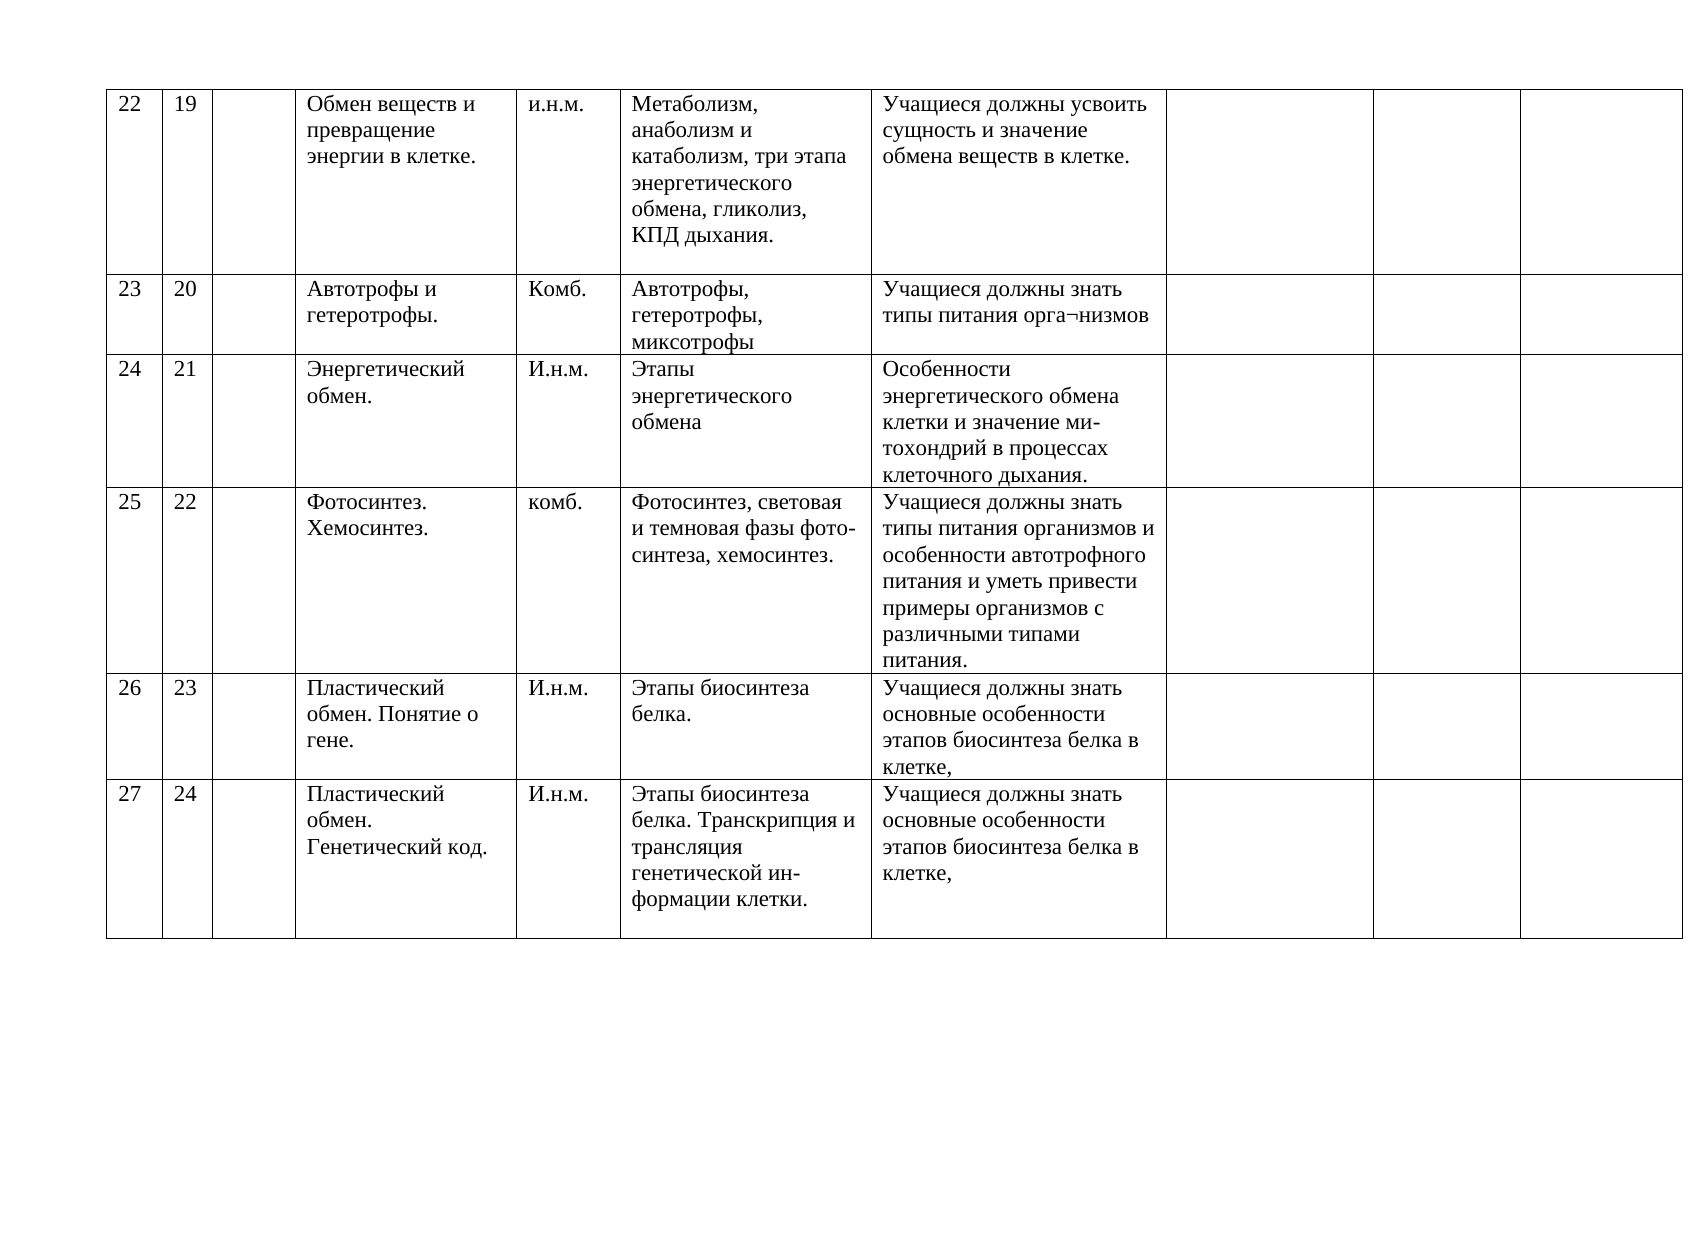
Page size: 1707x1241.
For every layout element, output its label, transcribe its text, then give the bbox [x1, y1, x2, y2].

table_cell Учащиеся должны знать основные особенности этапов биосинтеза белка в клетке, [872, 674, 1166, 779]
table_cell Этапы энергетического обмена [621, 355, 871, 487]
table_cell [1167, 674, 1373, 779]
table_cell 25 [107, 488, 162, 673]
table_cell 23 [107, 275, 162, 354]
table_cell 22 [163, 488, 212, 673]
table_cell Автотрофы и гетеротрофы. [296, 275, 516, 354]
table_cell 24 [107, 355, 162, 487]
table_cell Метаболизм, анаболизм и катаболизм, три этапа энергетического обмена, гликолиз, КПД дыхания. [621, 90, 871, 274]
table_cell [1374, 355, 1520, 487]
table_cell Автотрофы, гетеротрофы, миксотрофы [621, 275, 871, 354]
table_cell [1167, 90, 1373, 274]
table_cell [1374, 780, 1520, 938]
table_cell [1167, 780, 1373, 938]
table_cell Энергетический обмен. [296, 355, 516, 487]
table_cell [213, 780, 295, 938]
table_cell [213, 488, 295, 673]
table_cell [1167, 355, 1373, 487]
table_cell И.н.м. [517, 780, 620, 938]
table_cell Учащиеся должны усвоить сущность и значение обмена веществ в клетке. [872, 90, 1166, 274]
table_cell [213, 355, 295, 487]
table_cell [1521, 90, 1682, 274]
table_cell [1167, 275, 1373, 354]
table_cell 21 [163, 355, 212, 487]
table_cell Этапы биосинтеза белка. [621, 674, 871, 779]
table_cell И.н.м. [517, 355, 620, 487]
table_cell комб. [517, 488, 620, 673]
table_cell 22 [107, 90, 162, 274]
table_cell 27 [107, 780, 162, 938]
table_cell [1521, 780, 1682, 938]
table_cell Пластический обмен. Генетический код. [296, 780, 516, 938]
table_cell Фотосинтез, световая и темновая фазы фотосинтеза, хемосинтез. [621, 488, 871, 673]
table_cell Обмен веществ и превращение энергии в клетке. [296, 90, 516, 274]
table_cell И.н.м. [517, 674, 620, 779]
table_cell Этапы биосинтеза белка. Транскрипция и трансляция генетической информации клетки. [621, 780, 871, 938]
table_cell [1374, 275, 1520, 354]
table_cell [213, 275, 295, 354]
table_cell [213, 674, 295, 779]
table_cell 19 [163, 90, 212, 274]
table_cell [213, 90, 295, 274]
table_cell Учащиеся должны знать основные особенности этапов биосинтеза белка в клетке, [872, 780, 1166, 938]
table_cell [1521, 674, 1682, 779]
table_cell 23 [163, 674, 212, 779]
table_cell [1374, 90, 1520, 274]
table_cell [1167, 488, 1373, 673]
table_cell 20 [163, 275, 212, 354]
table_cell Особенности энергетического обмена клетки и значение митохондрий в процессах клеточного дыхания. [872, 355, 1166, 487]
table_cell [1374, 674, 1520, 779]
table_cell [1521, 355, 1682, 487]
table_cell Учащиеся должны знать типы питания организмов и особенности автотрофного питания и уметь привести примеры организмов с различными типами питания. [872, 488, 1166, 673]
table_cell Комб. [517, 275, 620, 354]
table_cell 26 [107, 674, 162, 779]
table_cell [1521, 275, 1682, 354]
table_cell [1374, 488, 1520, 673]
table_cell и.н.м. [517, 90, 620, 274]
table_cell [1521, 488, 1682, 673]
table_cell Фотосинтез. Хемосинтез. [296, 488, 516, 673]
table_cell Пластический обмен. Понятие о гене. [296, 674, 516, 779]
table_cell Учащиеся должны знать типы питания орга¬низмов [872, 275, 1166, 354]
table_cell 24 [163, 780, 212, 938]
